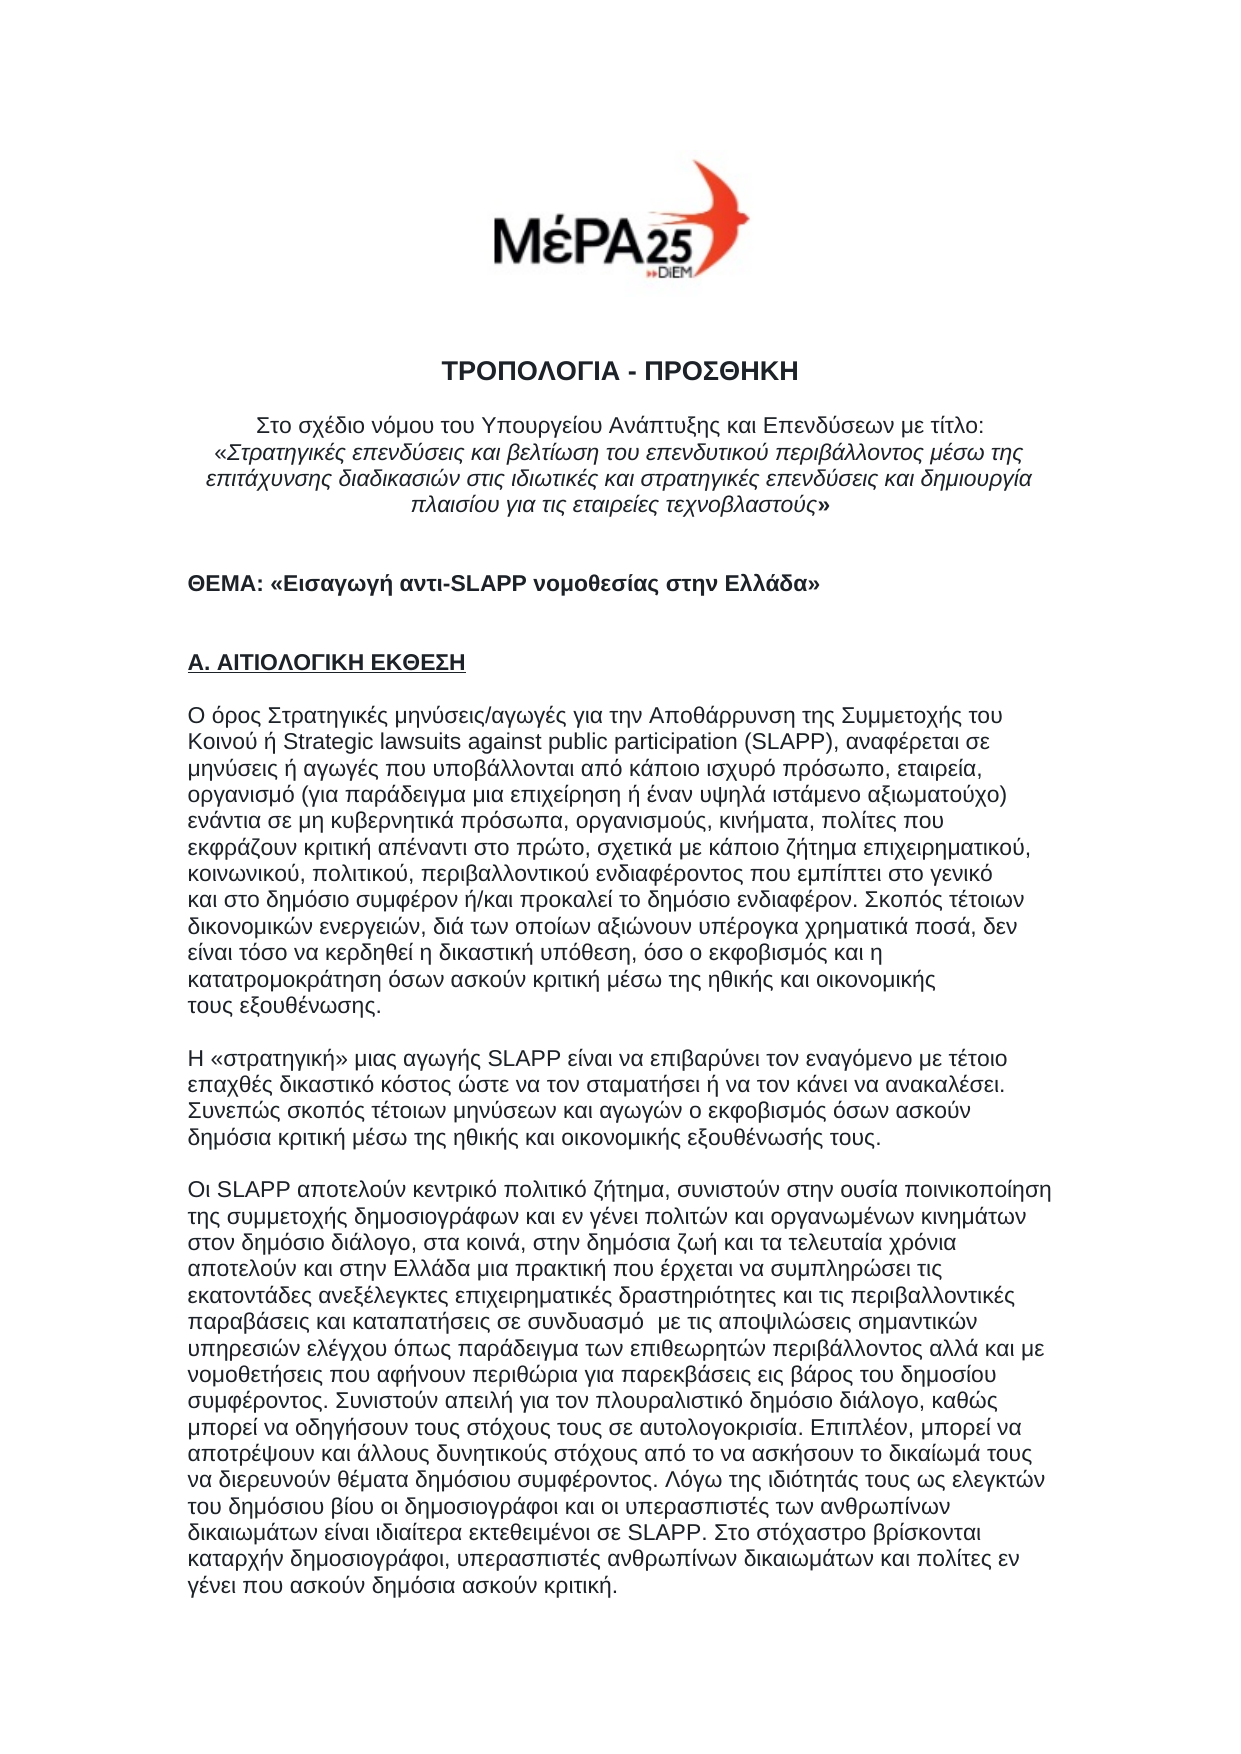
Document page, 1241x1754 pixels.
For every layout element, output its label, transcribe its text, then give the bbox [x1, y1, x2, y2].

text Α. ΑΙΤΙΟΛΟΓΙΚΗ ΕΚΘΕΣΗ [187, 649, 1053, 676]
text Στο σχέδιο νόμου του Υπουργείου Ανάπτυξης και Επενδύσεων με τίτλο: «Στρατηγικές επενδύσεις και βελτίωση του επενδυτικού περιβάλλοντος μέσω της επιτάχυνσης διαδικασιών στις ιδιωτικές και στρατηγικές επενδύσεις και δημιουργία πλαισίου για τις εταιρείες τεχνοβλαστούς» [187, 412, 1053, 517]
text ΤΡΟΠΟΛΟΓΙΑ - ΠΡΟΣΘΗΚΗ [187, 354, 1053, 386]
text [187, 1150, 1053, 1598]
text Ο όρος Στρατηγικές μηνύσεις/αγωγές για την Αποθάρρυνση της Συμμετοχής του Κοινού ή Strategic lawsuits against public participation (SLAPP), αναφέρεται σε μηνύσεις ή αγωγές που υποβάλλονται από κάποιο ισχυρό πρόσωπο, εταιρεία, οργανισμό (για παράδειγμα μια επιχείρηση ή έναν υψηλά ιστάμενο αξιωματούχο) ενάντια σε μη κυβερνητικά πρόσωπα, οργανισμούς, κινήματα, πολίτες που εκφράζουν κριτική απέναντι στο πρώτο, σχετικά με κάποιο ζήτημα επιχειρηματικού, κοινωνικού, πολιτικού, περιβαλλοντικού ενδιαφέροντος που εμπίπτει στο γενικό και στο δημόσιο συμφέρον ή/και προκαλεί το δημόσιο ενδιαφέρον. Σκοπός τέτοιων δικονομικών ενεργειών, διά των οποίων αξιώνουν υπέρογκα χρηματικά ποσά, δεν είναι τόσο να κερδηθεί η δικαστική υπόθεση, όσο ο εκφοβισμός και η κατατρομοκράτηση όσων ασκούν κριτική μέσω της ηθικής και οικονομικής τους εξουθένωσης. Η «στρατηγική» μιας αγωγής SLAPP είναι να επιβαρύνει τον εναγόμενο με τέτοιο επαχθές δικαστικό κόστος ώστε να τον σταματήσει ή να τον κάνει να ανακαλέσει. Συνεπώς σκοπός τέτοιων μηνύσεων και αγωγών ο εκφοβισμός όσων ασκούν δημόσια κριτική μέσω της ηθικής και οικονομικής εξουθένωσής τους. [187, 702, 1053, 1150]
picture [476, 150, 764, 297]
text ΘΕΜΑ: «Εισαγωγή αντι-SLAPP νομοθεσίας στην Ελλάδα» [187, 570, 1053, 597]
